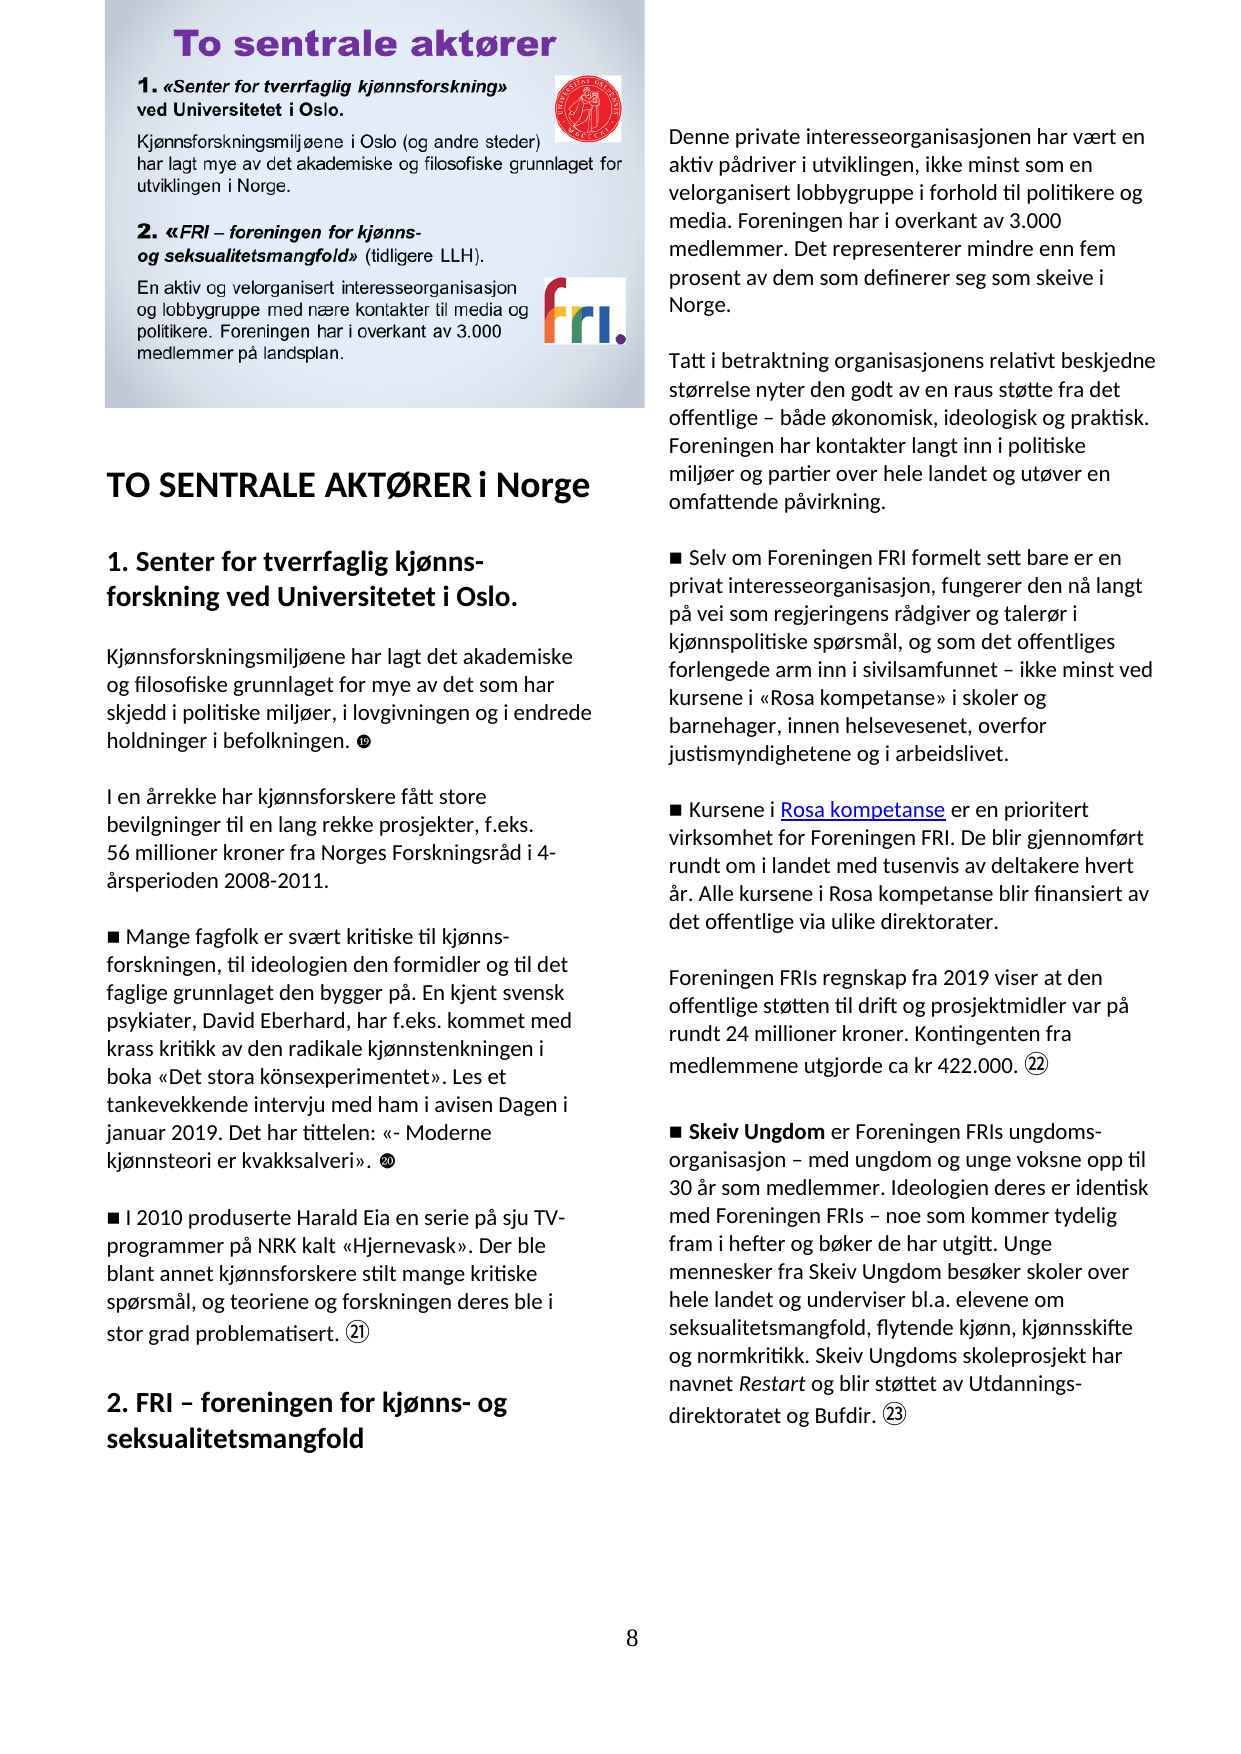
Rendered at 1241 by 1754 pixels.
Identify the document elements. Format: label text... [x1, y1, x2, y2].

text 1. Senter for tverrfaglig kjønns-forskning ved Universitetet i Oslo. [106, 543, 595, 614]
picture [103, 0, 644, 407]
text ■ I 2010 produserte Harald Eia en serie på sju TV-programmer på NRK kalt «Hjernevask». Der ble blant annet kjønnsforskere stilt mange kritiske spørsmål, og teoriene og forskningen deres ble i stor grad problematisert. ㉑ [106, 1203, 595, 1349]
text ■ Selv om Foreningen FRI formelt sett bare er en privat interesseorganisasjon, fungerer den nå langt på vei som regjeringens rådgiver og talerør i kjønnspolitiske spørsmål, og som det offentliges forlengede arm inn i sivilsamfunnet – ikke minst ved kursene i «Rosa kompetanse» i skoler og barnehager, innen helsevesenet, overfor justismyndighetene og i arbeidslivet. [669, 543, 1157, 767]
text Denne private interesseorganisasjonen har vært en aktiv pådriver i utviklingen, ikke minst som en velorganisert lobbygruppe i forhold til politikere og media. Foreningen har i overkant av 3.000 medlemmer. Det representerer mindre enn fem prosent av dem som definerer seg som skeive i Norge. [669, 122, 1157, 319]
text Tatt i betraktning organisasjonens relativt beskjedne størrelse nyter den godt av en raus støtte fra det offentlige – både økonomisk, ideologisk og praktisk. Foreningen har kontakter langt inn i politiske miljøer og partier over hele landet og utøver en omfattende påvirkning. [669, 347, 1157, 515]
text ■ Skeiv Ungdom er Foreningen FRIs ungdoms-organisasjon – med ungdom og unge voksne opp til 30 år som medlemmer. Ideologien deres er identisk med Foreningen FRIs – noe som kommer tydelig fram i hefter og bøker de har utgitt. Unge mennesker fra Skeiv Ungdom besøker skoler over hele landet og underviser bl.a. elevene om seksualitetsmangfold, flytende kjønn, kjønnsskifte og normkritikk. Skeiv Ungdoms skoleprosjekt har navnet Restart og blir støttet av Utdannings-direktoratet og Bufdir. ㉓ [669, 1117, 1157, 1431]
text TO SENTRALE AKTØRER i Norge [106, 461, 595, 507]
text 2. FRI – foreningen for kjønns- og seksualitetsmangfold [106, 1384, 595, 1456]
text I en årrekke har kjønnsforskere fått store bevilgninger til en lang rekke prosjekter, f.eks. 56 millioner kroner fra Norges Forskningsråd i 4-årsperioden 2008-2011. [106, 782, 595, 894]
text Kjønnsforskningsmiljøene har lagt det akademiske og filosofiske grunnlaget for mye av det som har skjedd i politiske miljøer, i lovgivningen og i endrede holdninger i befolkningen. ⓳ [106, 614, 595, 754]
text ■ Mange fagfolk er svært kritiske til kjønns-forskningen, til ideologien den formidler og til det faglige grunnlaget den bygger på. En kjent svensk psykiater, David Eberhard, har f.eks. kommet med krass kritikk av den radikale kjønnstenkningen i boka «Det stora könsexperimentet». Les et tankevekkende intervju med ham i avisen Dagen i januar 2019. Det har tittelen: «- Moderne kjønnsteori er kvakksalveri». ⓴ [106, 922, 595, 1175]
text ■ Kursene i Rosa kompetanse er en prioritert virksomhet for Foreningen FRI. De blir gjennomført rundt om i landet med tusenvis av deltakere hvert år. Alle kursene i Rosa kompetanse blir finansiert av det offentlige via ulike direktorater. [669, 795, 1157, 935]
text Foreningen FRIs regnskap fra 2019 viser at den offentlige støtten til drift og prosjektmidler var på rundt 24 millioner kroner. Kontingenten fra medlemmene utgjorde ca kr 422.000. ㉒ [669, 963, 1157, 1081]
